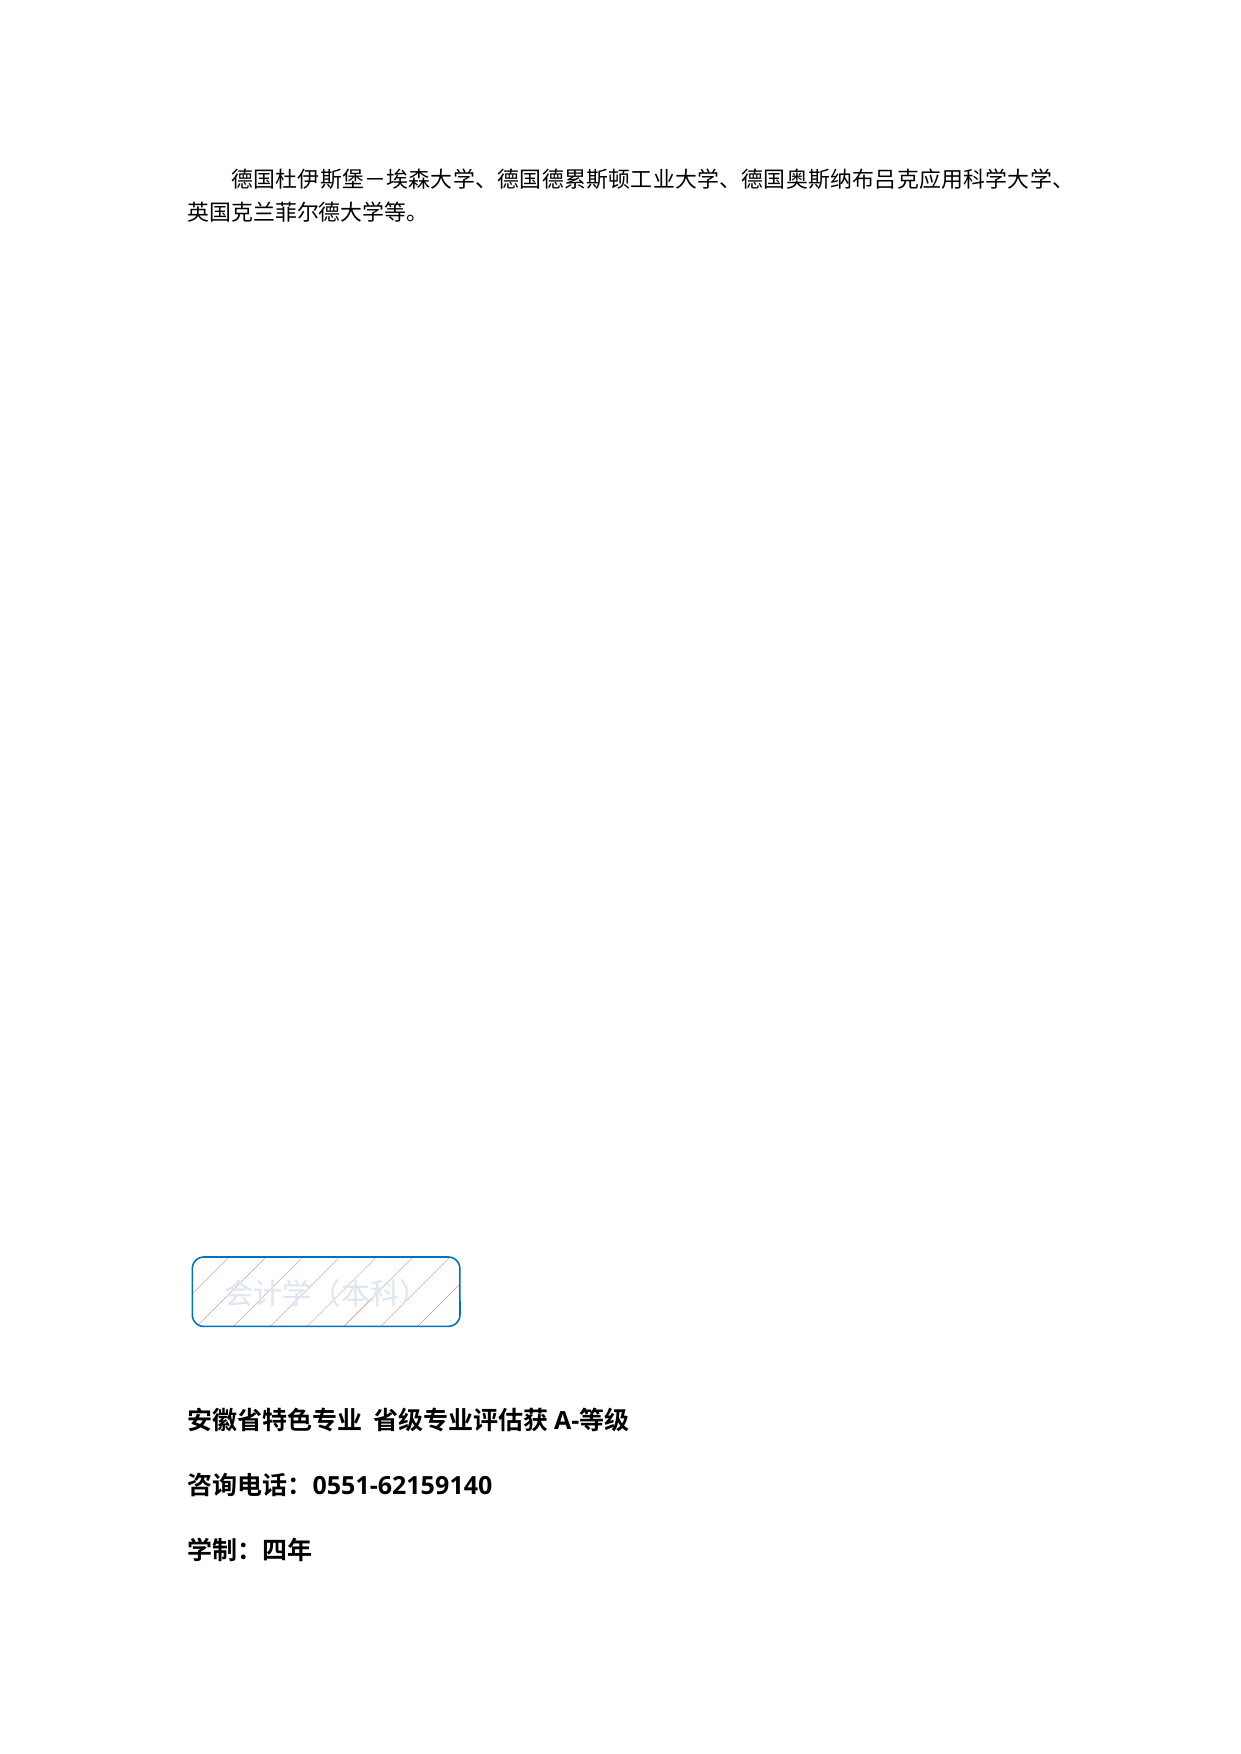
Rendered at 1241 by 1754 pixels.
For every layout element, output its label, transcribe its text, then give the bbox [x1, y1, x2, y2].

text 学制：四年 [187, 1516, 1053, 1581]
text 德国杜伊斯堡－埃森大学、德国德累斯顿工业大学、德国奥斯纳布吕克应用科学大学、英国克兰菲尔德大学等。 [187, 162, 1053, 227]
text 安徽省特色专业 省级专业评估获A-等级 [187, 1386, 1053, 1451]
text 咨询电话：0551-62159140 [187, 1451, 1053, 1516]
